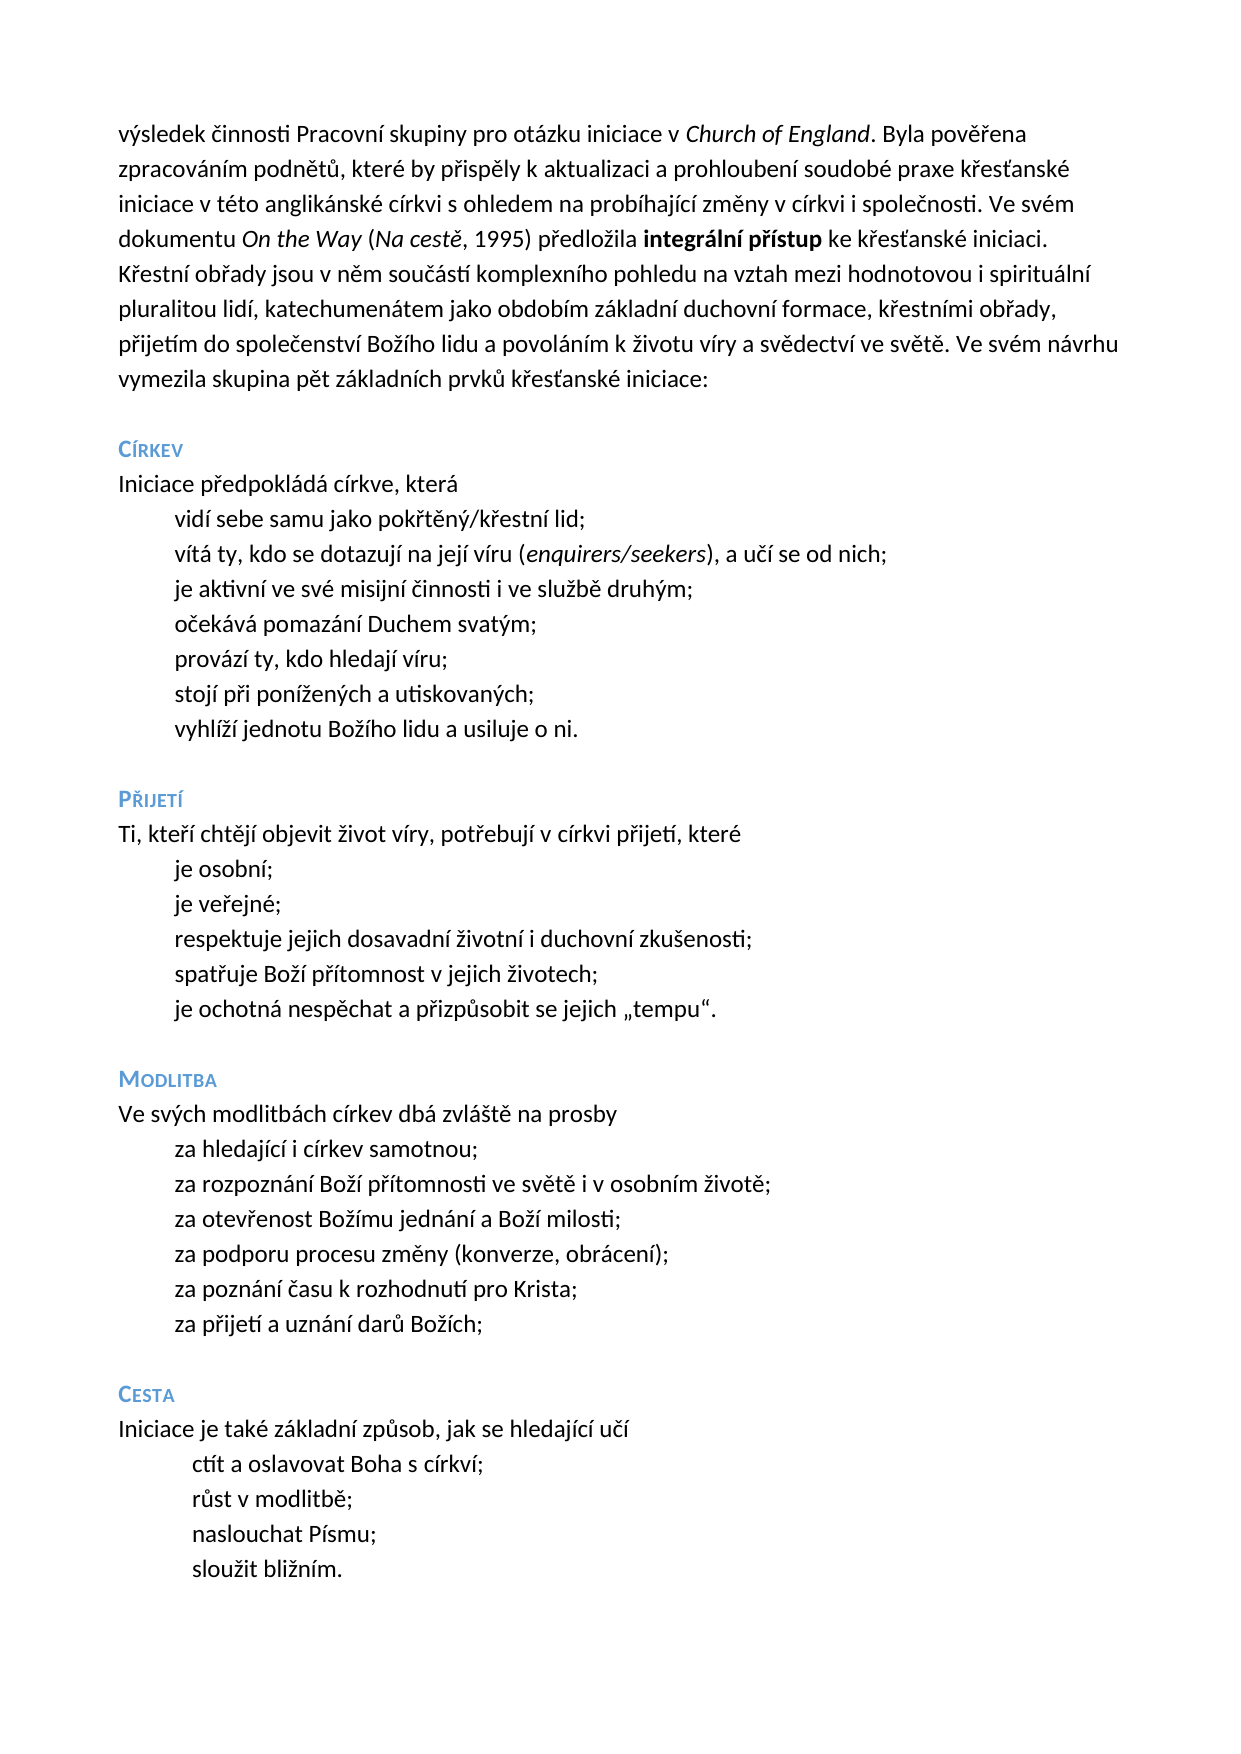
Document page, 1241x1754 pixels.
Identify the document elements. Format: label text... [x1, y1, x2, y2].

text je veřejné; [118, 888, 1122, 919]
text ctít a oslavovat Boha s církví; [118, 1448, 1122, 1479]
text Modlitba [118, 1063, 1122, 1094]
text vyhlíží jednotu Božího lidu a usiluje o ni. [174, 713, 1122, 744]
text Církev [118, 433, 1122, 464]
text Ti, kteří chtějí objevit život víry, potřebují v církvi přijetí, které [118, 818, 1122, 849]
text za poznání času k rozhodnutí pro Krista; [118, 1273, 1122, 1304]
text růst v modlitbě; [118, 1483, 1122, 1514]
text provází ty, kdo hledají víru; [174, 643, 1122, 674]
text je aktivní ve své misijní činnosti i ve službě druhým; [174, 573, 1122, 604]
text je osobní; [118, 853, 1122, 884]
text stojí při ponížených a utiskovaných; [174, 678, 1122, 709]
text sloužit bližním. [118, 1553, 1122, 1584]
text vidí sebe samu jako pokřtěný/křestní lid; [174, 503, 1122, 534]
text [118, 118, 1122, 394]
text Ve svých modlitbách církev dbá zvláště na prosby [118, 1098, 1122, 1129]
text Přijetí [118, 783, 1122, 814]
text za podporu procesu změny (konverze, obrácení); [118, 1238, 1122, 1269]
text respektuje jejich dosavadní životní i duchovní zkušenosti; [118, 923, 1122, 954]
text za otevřenost Božímu jednání a Boží milosti; [118, 1203, 1122, 1234]
text je ochotná nespěchat a přizpůsobit se jejich „tempu“. [118, 993, 1122, 1024]
text Iniciace je také základní způsob, jak se hledající učí [118, 1413, 1122, 1444]
text za přijetí a uznání darů Božích; [118, 1308, 1122, 1339]
text spatřuje Boží přítomnost v jejich životech; [118, 958, 1122, 989]
text Cesta [118, 1378, 1122, 1409]
text naslouchat Písmu; [118, 1518, 1122, 1549]
text vítá ty, kdo se dotazují na její víru (enquirers/seekers), a učí se od nich; [174, 538, 1122, 569]
text za rozpoznání Boží přítomnosti ve světě i v osobním životě; [118, 1168, 1122, 1199]
text očekává pomazání Duchem svatým; [174, 608, 1122, 639]
text Iniciace předpokládá církve, která [118, 468, 1122, 499]
text za hledající i církev samotnou; [118, 1133, 1122, 1164]
